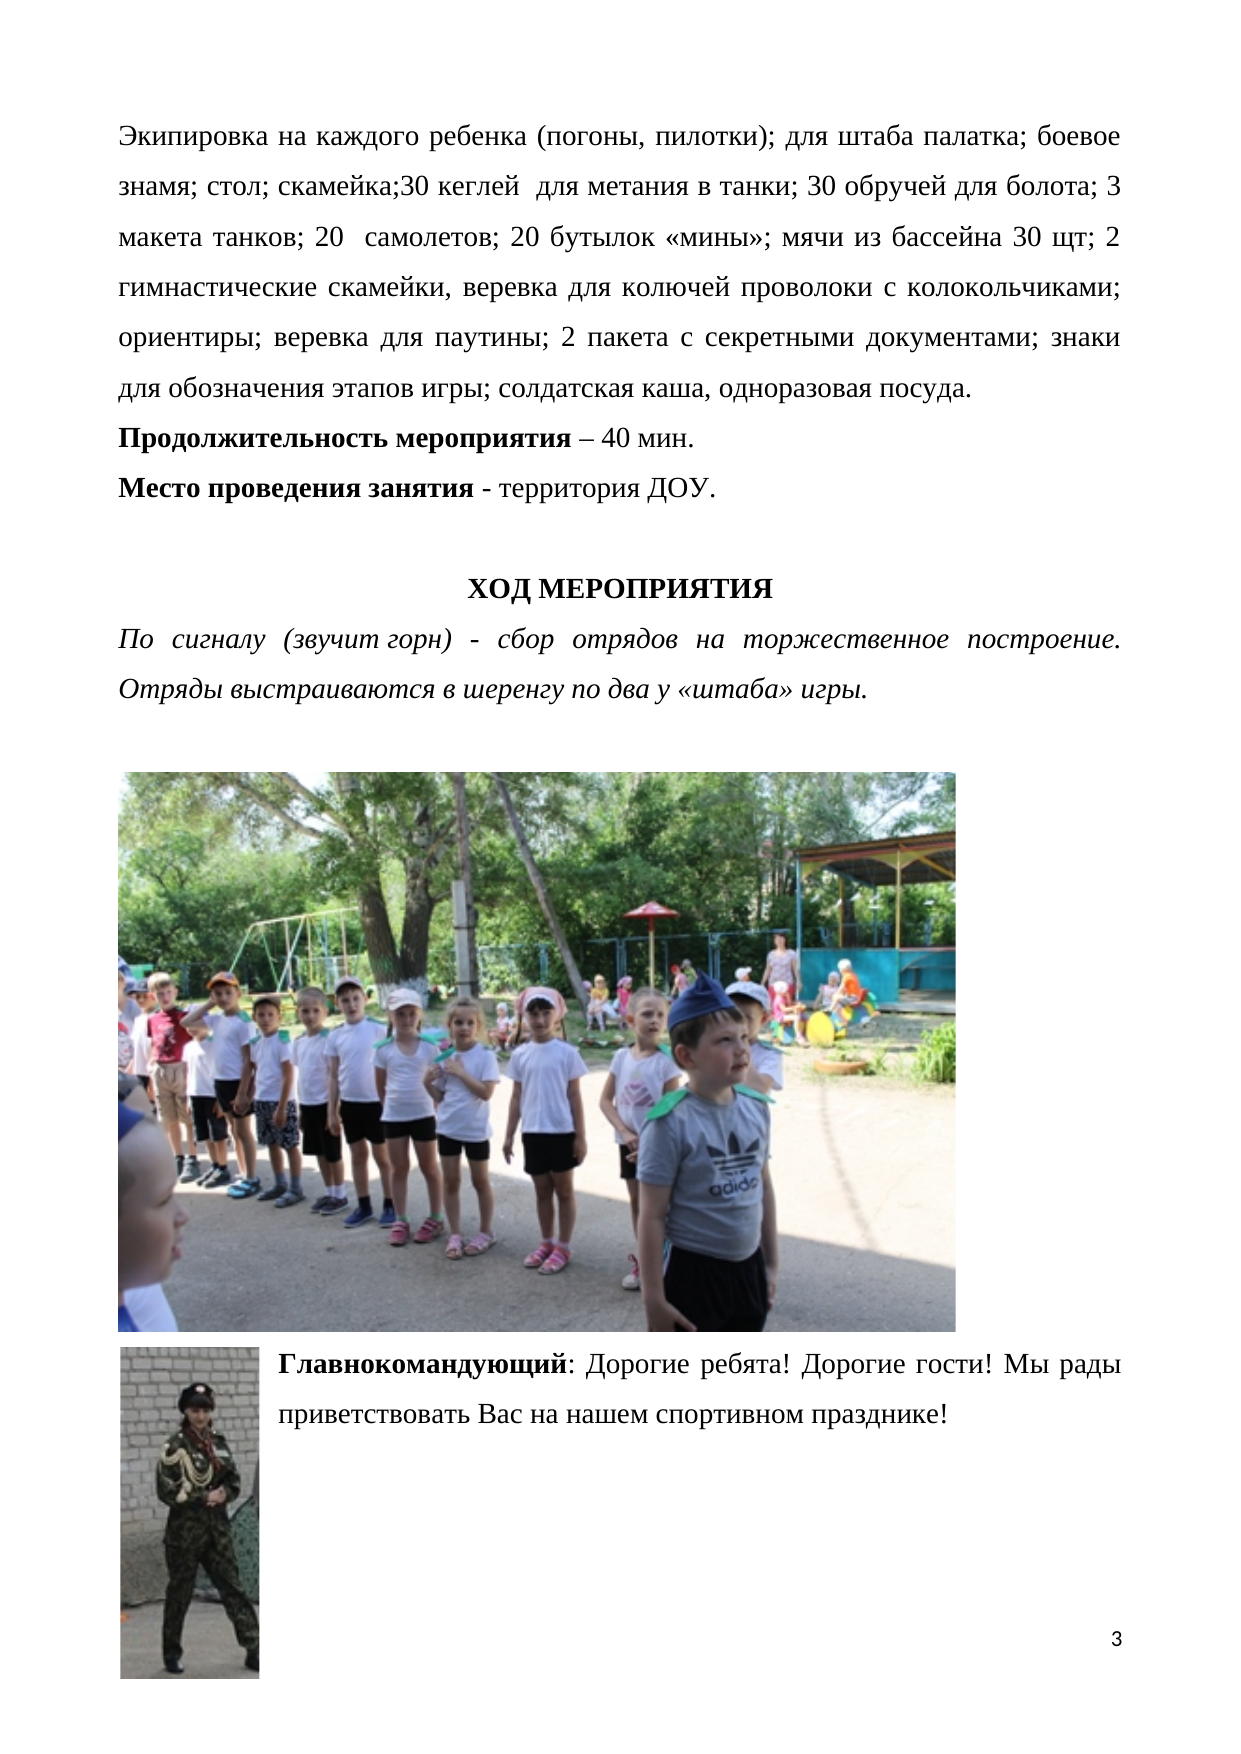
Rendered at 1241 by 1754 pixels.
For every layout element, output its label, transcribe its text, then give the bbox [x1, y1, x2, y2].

picture [120, 1347, 260, 1679]
picture [118, 772, 956, 1332]
text Главнокомандующий: Дорогие ребята! Дорогие гости! Мы рады приветствовать Вас на нашем спортивном празднике! [118, 1346, 1122, 1430]
text ХОД МЕРОПРИЯТИЯ [118, 571, 1122, 604]
text Продолжительность мероприятия – 40 мин. [118, 420, 1122, 453]
text Экипировка на каждого ребенка (погоны, пилотки); для штаба палатка; боевое знамя; стол; скамейка;30 кеглей для метания в танки; 30 обручей для болота; 3 макета танков; 20 самолетов; 20 бутылок «мины»; мячи из бассейна 30 щт; 2 гимнастические скамейки, веревка для колючей проволоки с колокольчиками; ориентиры; веревка для паутины; 2 пакета с секретными документами; знаки для обозначения этапов игры; солдатская каша, одноразовая посуда. [118, 118, 1122, 403]
text По сигналу (звучит горн) - сбор отрядов на торжественное построение. Отряды выстраиваются в шеренгу по два у «штаба» игры. [118, 621, 1122, 705]
text Место проведения занятия - территория ДОУ. [118, 470, 1122, 504]
